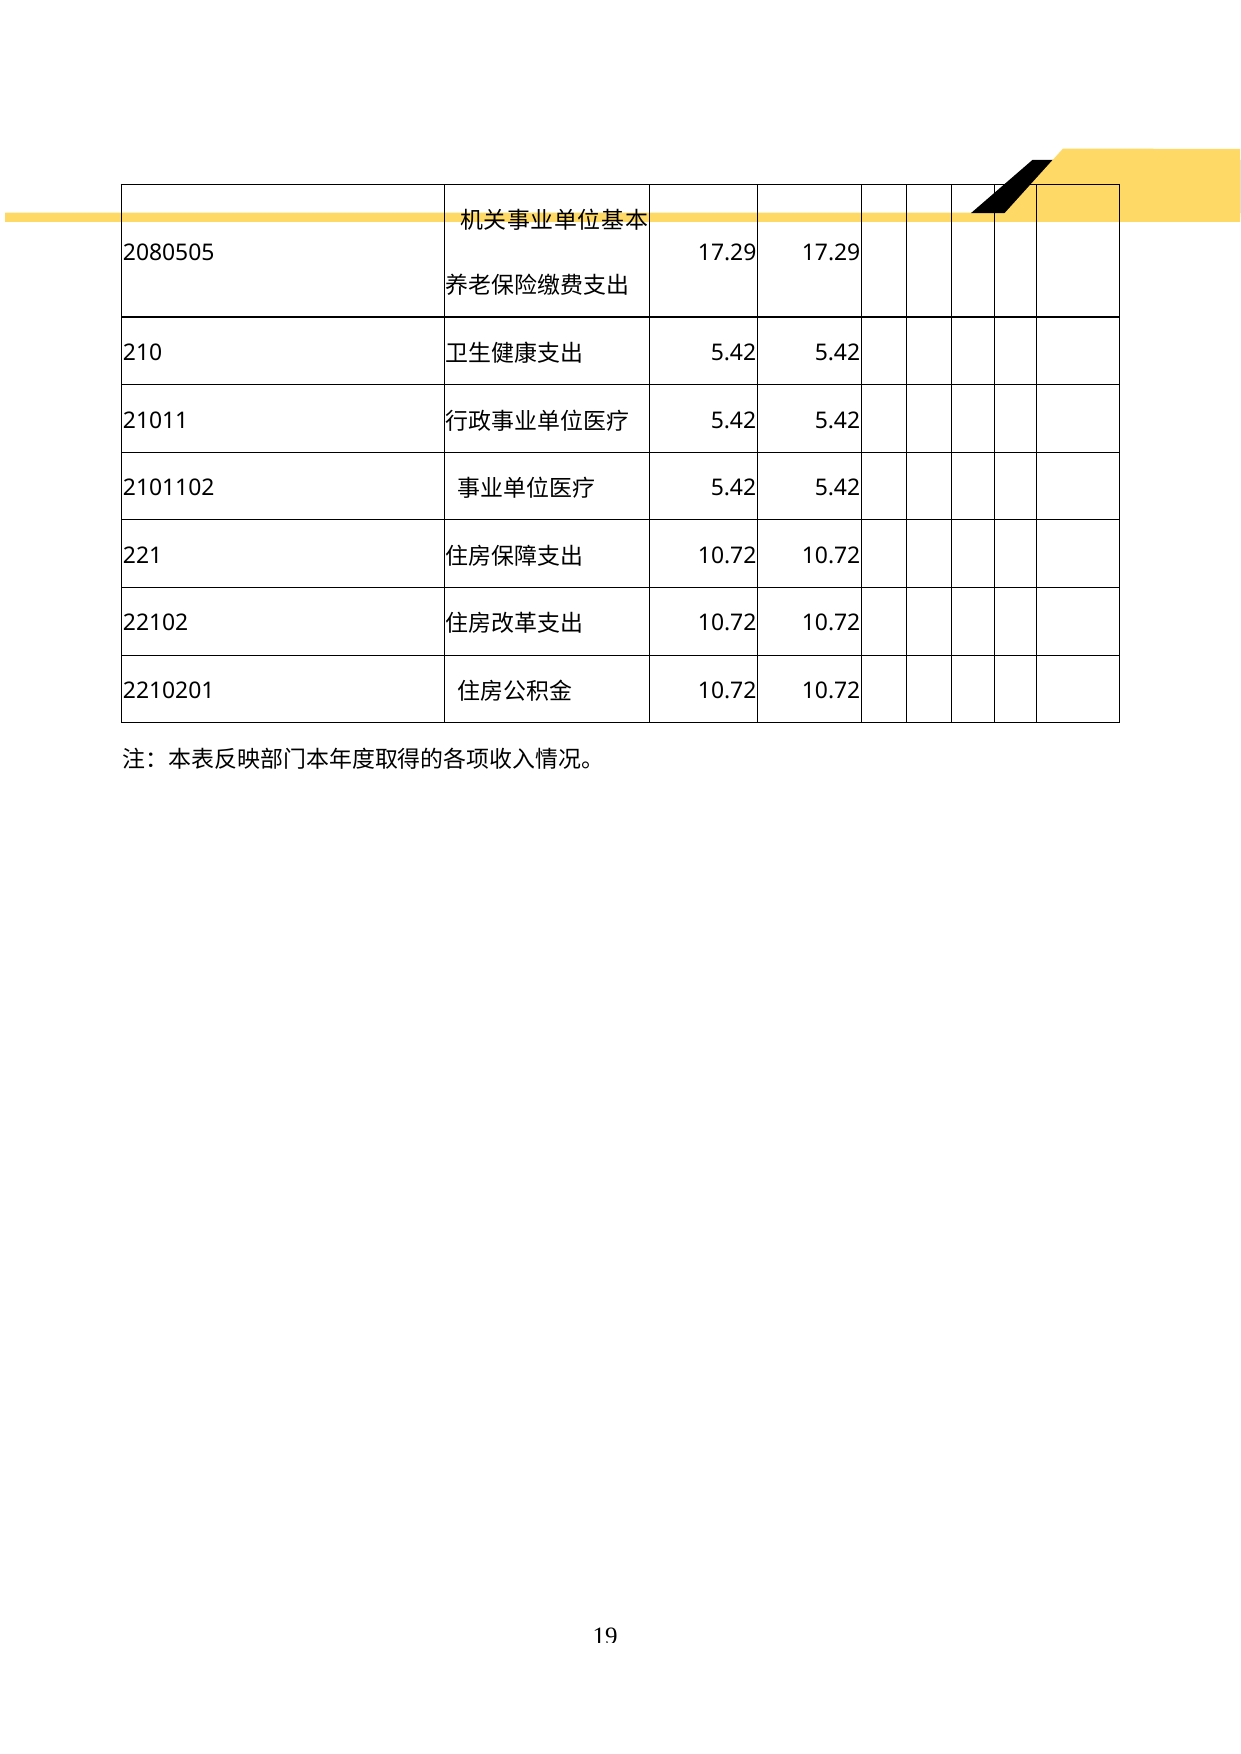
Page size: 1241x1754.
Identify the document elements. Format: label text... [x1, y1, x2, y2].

table_cell [1037, 588, 1119, 654]
table_cell 10.72 [650, 656, 757, 722]
table_cell [907, 318, 951, 384]
table_cell [862, 588, 906, 654]
table_cell [952, 520, 994, 587]
table_cell [1037, 520, 1119, 587]
table_cell [862, 185, 906, 316]
table_cell 17.29 [758, 185, 861, 316]
table_cell [952, 588, 994, 654]
table_cell [952, 453, 994, 519]
table_cell [862, 520, 906, 587]
table_cell 221 [122, 520, 444, 587]
table_cell [907, 453, 951, 519]
table_cell 2210201 [122, 656, 444, 722]
table_cell [1037, 385, 1119, 452]
table_cell 10.72 [758, 656, 861, 722]
table_cell 2080505 [122, 185, 444, 316]
table_cell [862, 385, 906, 452]
table_cell [995, 453, 1036, 519]
table_cell [862, 453, 906, 519]
table_cell [907, 588, 951, 654]
table_cell [1037, 185, 1119, 316]
table_cell 卫生健康支出 [445, 318, 649, 384]
table_cell [862, 318, 906, 384]
table_cell [1037, 656, 1119, 722]
table_cell 10.72 [758, 588, 861, 654]
table_cell 10.72 [758, 520, 861, 587]
table_cell 行政事业单位医疗 [445, 385, 649, 452]
table_cell [952, 185, 994, 316]
table_cell 2101102 [122, 453, 444, 519]
table_cell [907, 520, 951, 587]
table_cell [952, 318, 994, 384]
table_cell [995, 318, 1036, 384]
table_cell [907, 185, 951, 316]
table_cell [907, 656, 951, 722]
table_cell [952, 656, 994, 722]
table_cell 5.42 [758, 385, 861, 452]
table_cell 17.29 [650, 185, 757, 316]
table_cell [1037, 453, 1119, 519]
table_cell 5.42 [650, 453, 757, 519]
table_cell 住房公积金 [445, 656, 649, 722]
table_cell 5.42 [650, 318, 757, 384]
table_cell [995, 385, 1036, 452]
table_cell 21011 [122, 385, 444, 452]
table_cell 22102 [122, 588, 444, 654]
table_cell [907, 385, 951, 452]
table_cell 10.72 [650, 520, 757, 587]
table_cell 5.42 [650, 385, 757, 452]
table_cell 210 [122, 318, 444, 384]
table_cell 注：本表反映部门本年度取得的各项收入情况。 [121, 723, 1119, 790]
table_cell [952, 385, 994, 452]
table_cell [995, 520, 1036, 587]
table_cell [1037, 318, 1119, 384]
table_cell [995, 656, 1036, 722]
table_cell [995, 185, 1036, 316]
table_cell 10.72 [650, 588, 757, 654]
table_cell 5.42 [758, 318, 861, 384]
table_cell [995, 588, 1036, 654]
table_cell 5.42 [758, 453, 861, 519]
table_cell 住房保障支出 [445, 520, 649, 587]
table_cell 住房改革支出 [445, 588, 649, 654]
table_cell 事业单位医疗 [445, 453, 649, 519]
table_cell [862, 656, 906, 722]
table_cell 机关事业单位基本养老保险缴费支出 [445, 185, 649, 316]
